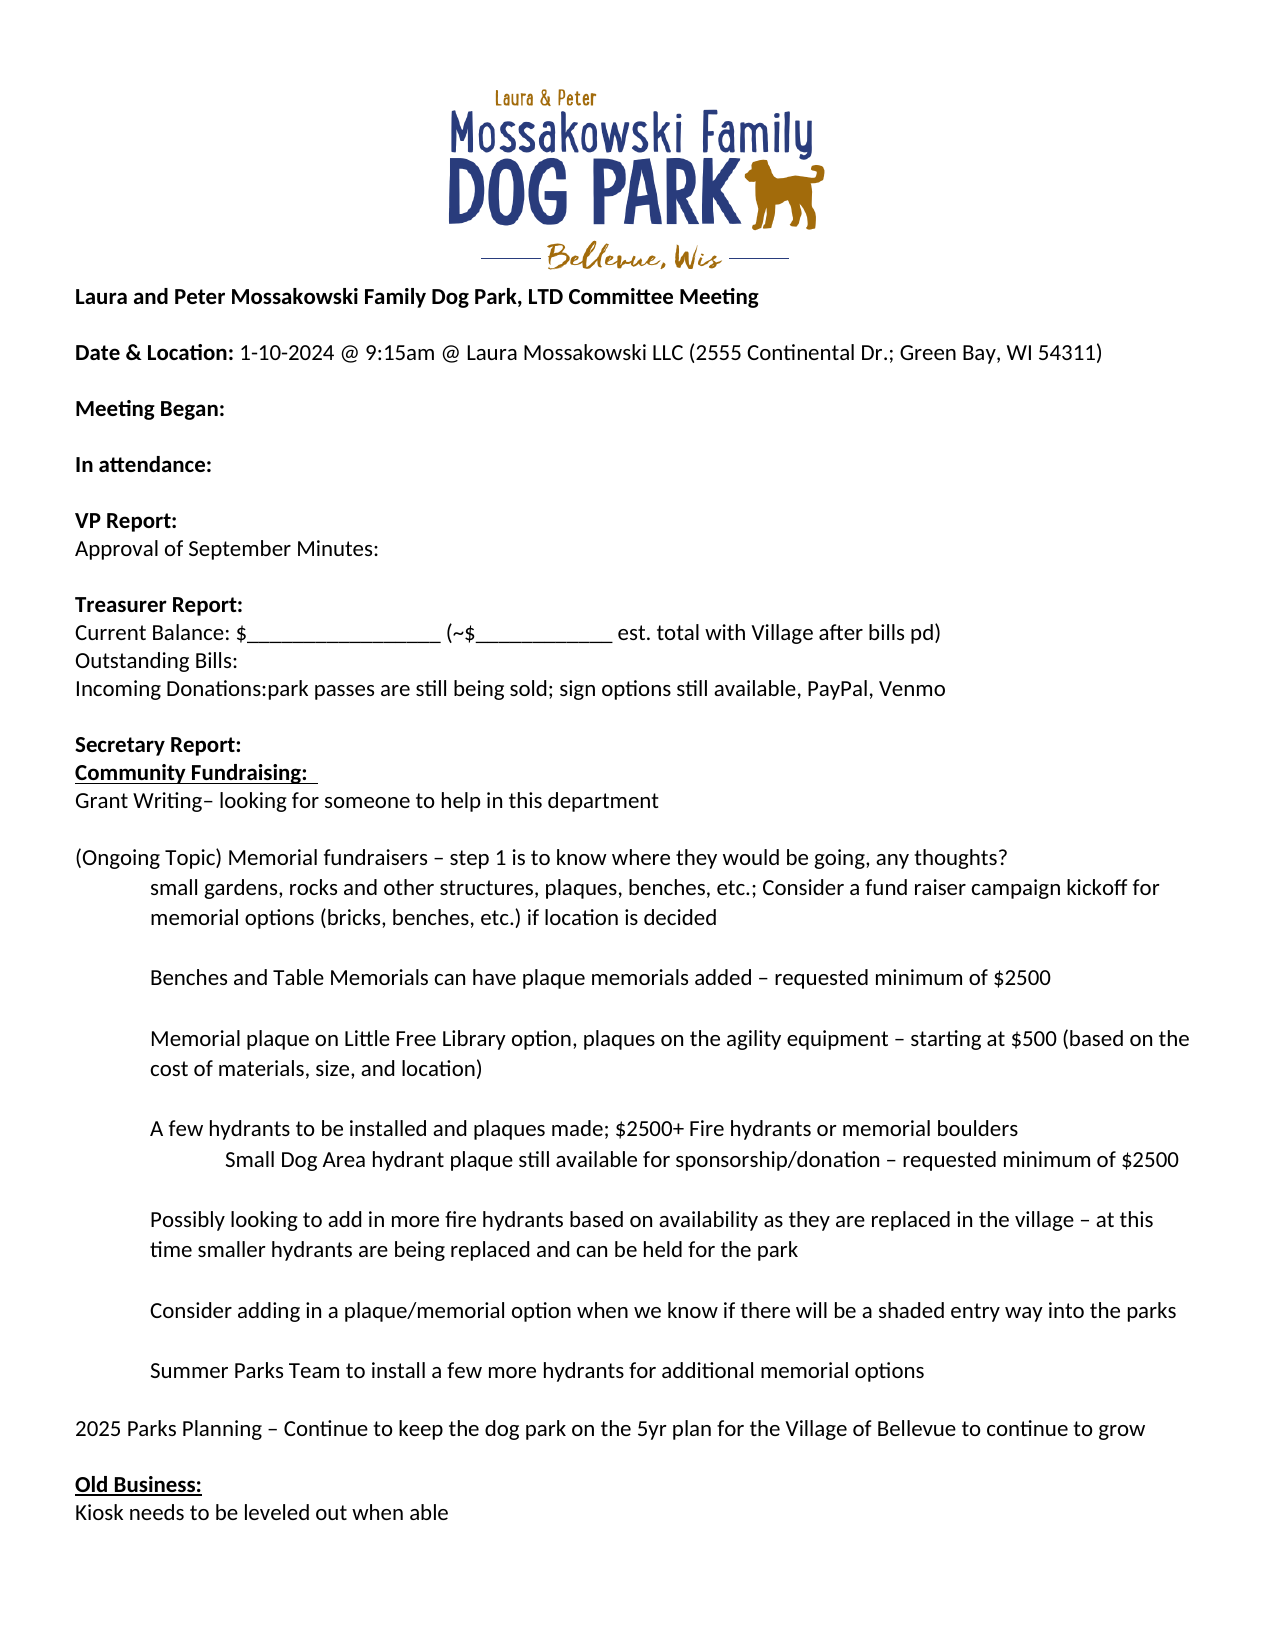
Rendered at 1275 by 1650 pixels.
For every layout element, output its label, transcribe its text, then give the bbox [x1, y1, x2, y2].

picture [440, 75, 835, 280]
text In attendance: [75, 450, 1200, 478]
text Benches and Table Memorials can have plaque memorials added – requested minimum of $2500 [150, 963, 1200, 991]
text Approval of September Minutes: [75, 534, 1200, 562]
text (Ongoing Topic) Memorial fundraisers – step 1 is to know where they would be going, any thoughts? [75, 843, 1200, 871]
text Current Balance: $_________________ (~$____________ est. total with Village after bills pd) [75, 618, 1200, 646]
text Consider adding in a plaque/memorial option when we know if there will be a shaded entry way into the parks [150, 1296, 1200, 1324]
text Small Dog Area hydrant plaque still available for sponsorship/donation – requested minimum of $2500 [75, 1145, 1200, 1173]
text Summer Parks Team to install a few more hydrants for additional memorial options [75, 1356, 1200, 1384]
text Kiosk needs to be leveled out when able [75, 1498, 1200, 1526]
text A few hydrants to be installed and plaques made; $2500+ Fire hydrants or memorial boulders [75, 1114, 1200, 1142]
text VP Report: [75, 506, 1200, 534]
text Date & Location: 1-10-2024 @ 9:15am @ Laura Mossakowski LLC (2555 Continental Dr.; Green Bay, WI 54311) [75, 338, 1200, 366]
text Treasurer Report: [75, 590, 1200, 618]
text Possibly looking to add in more fire hydrants based on availability as they are replaced in the village – at this time smaller hydrants are being replaced and can be held for the park [150, 1205, 1200, 1263]
text small gardens, rocks and other structures, plaques, benches, etc.; Consider a fund raiser campaign kickoff for memorial options (bricks, benches, etc.) if location is decided [150, 873, 1200, 931]
text Outstanding Bills: [75, 646, 1200, 674]
text Memorial plaque on Little Free Library option, plaques on the agility equipment – starting at $500 (based on the cost of materials, size, and location) [150, 1024, 1200, 1082]
text Grant Writing– looking for someone to help in this department [75, 787, 1200, 814]
text Laura and Peter Mossakowski Family Dog Park, LTD Committee Meeting [75, 282, 1200, 310]
text Incoming Donations:park passes are still being sold; sign options still available, PayPal, Venmo [75, 674, 1200, 702]
text Old Business: [75, 1470, 1200, 1498]
text Meeting Began: [75, 394, 1200, 422]
text Secretary Report: [75, 731, 1200, 758]
text 2025 Parks Planning – Continue to keep the dog park on the 5yr plan for the Village of Bellevue to continue to grow [75, 1414, 1200, 1442]
text Community Fundraising: [75, 758, 1200, 787]
